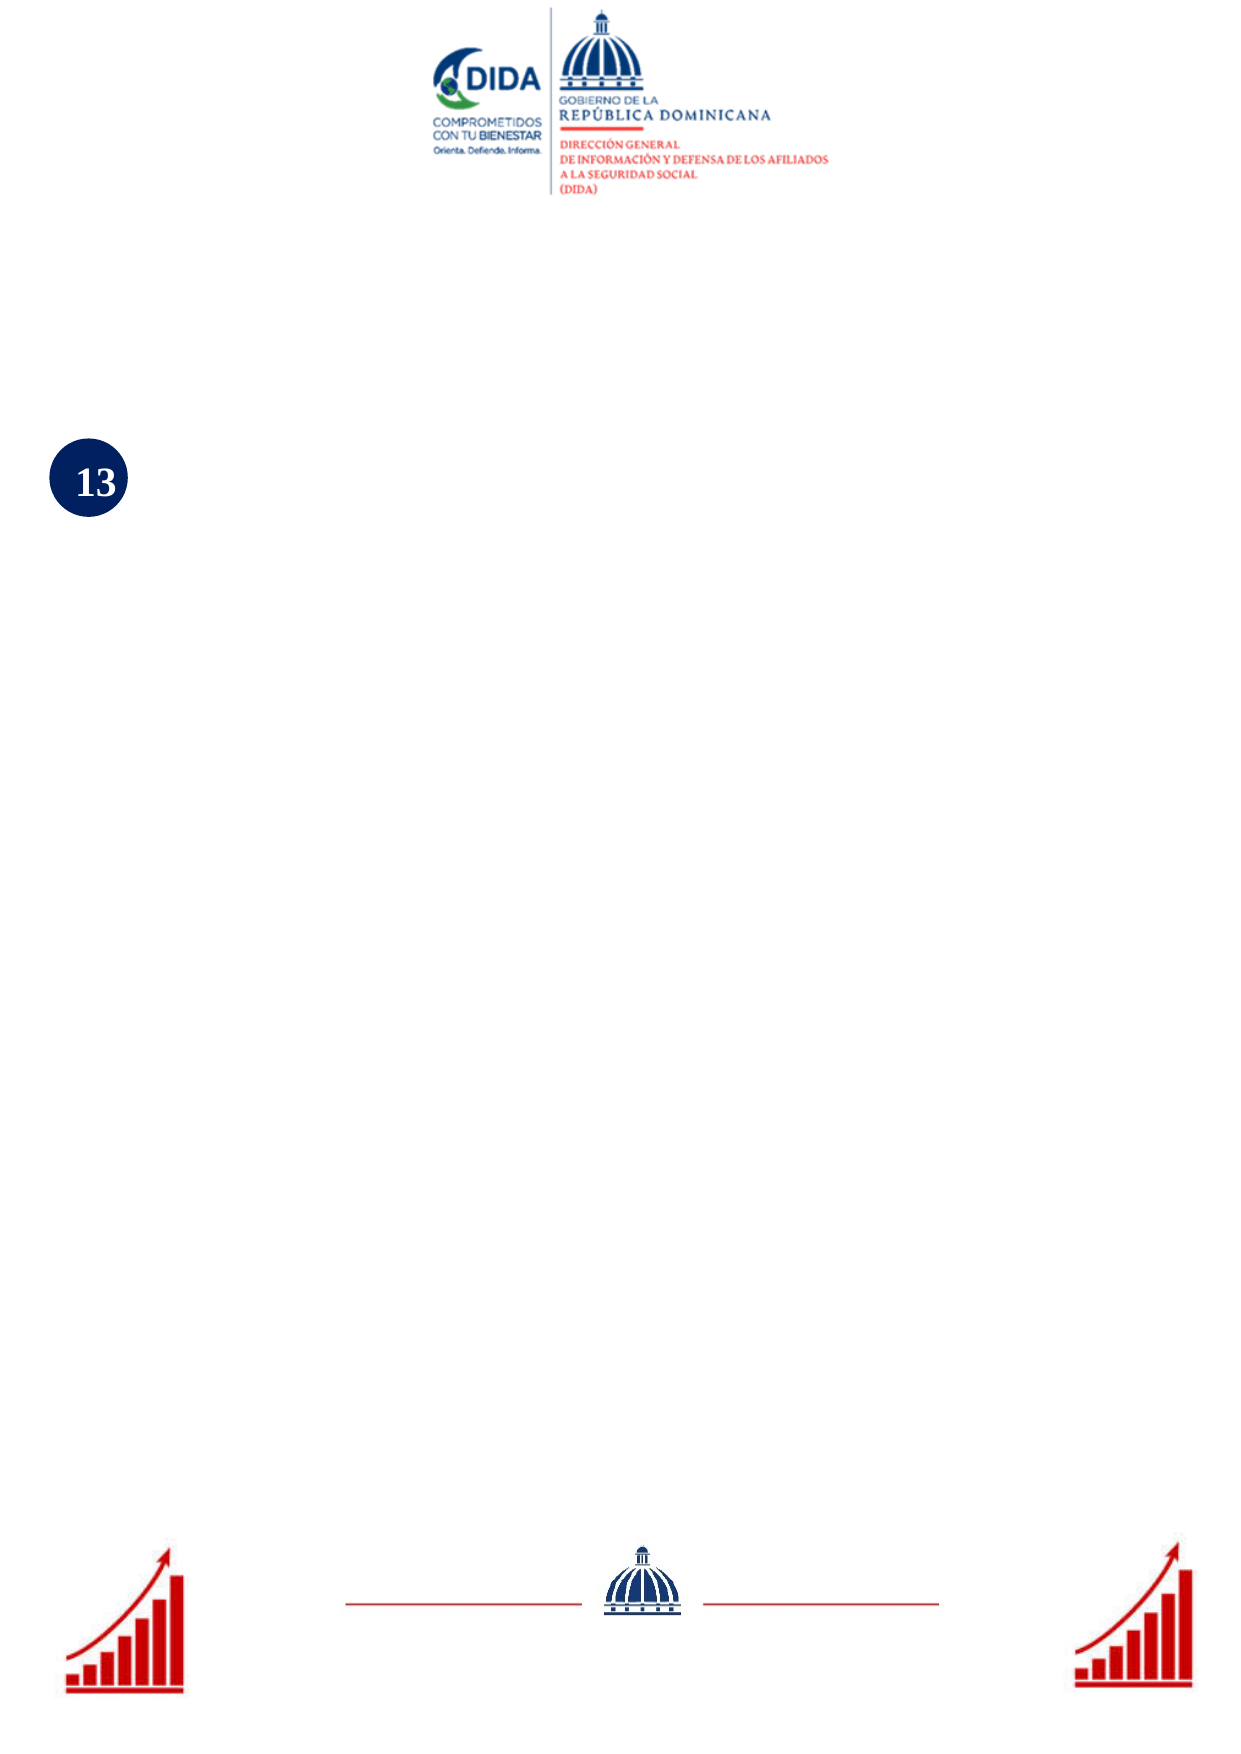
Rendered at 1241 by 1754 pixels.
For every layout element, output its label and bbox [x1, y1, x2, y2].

picture [340, 1538, 949, 1621]
picture [393, 0, 847, 229]
picture [1051, 1522, 1227, 1714]
picture [42, 1527, 218, 1720]
